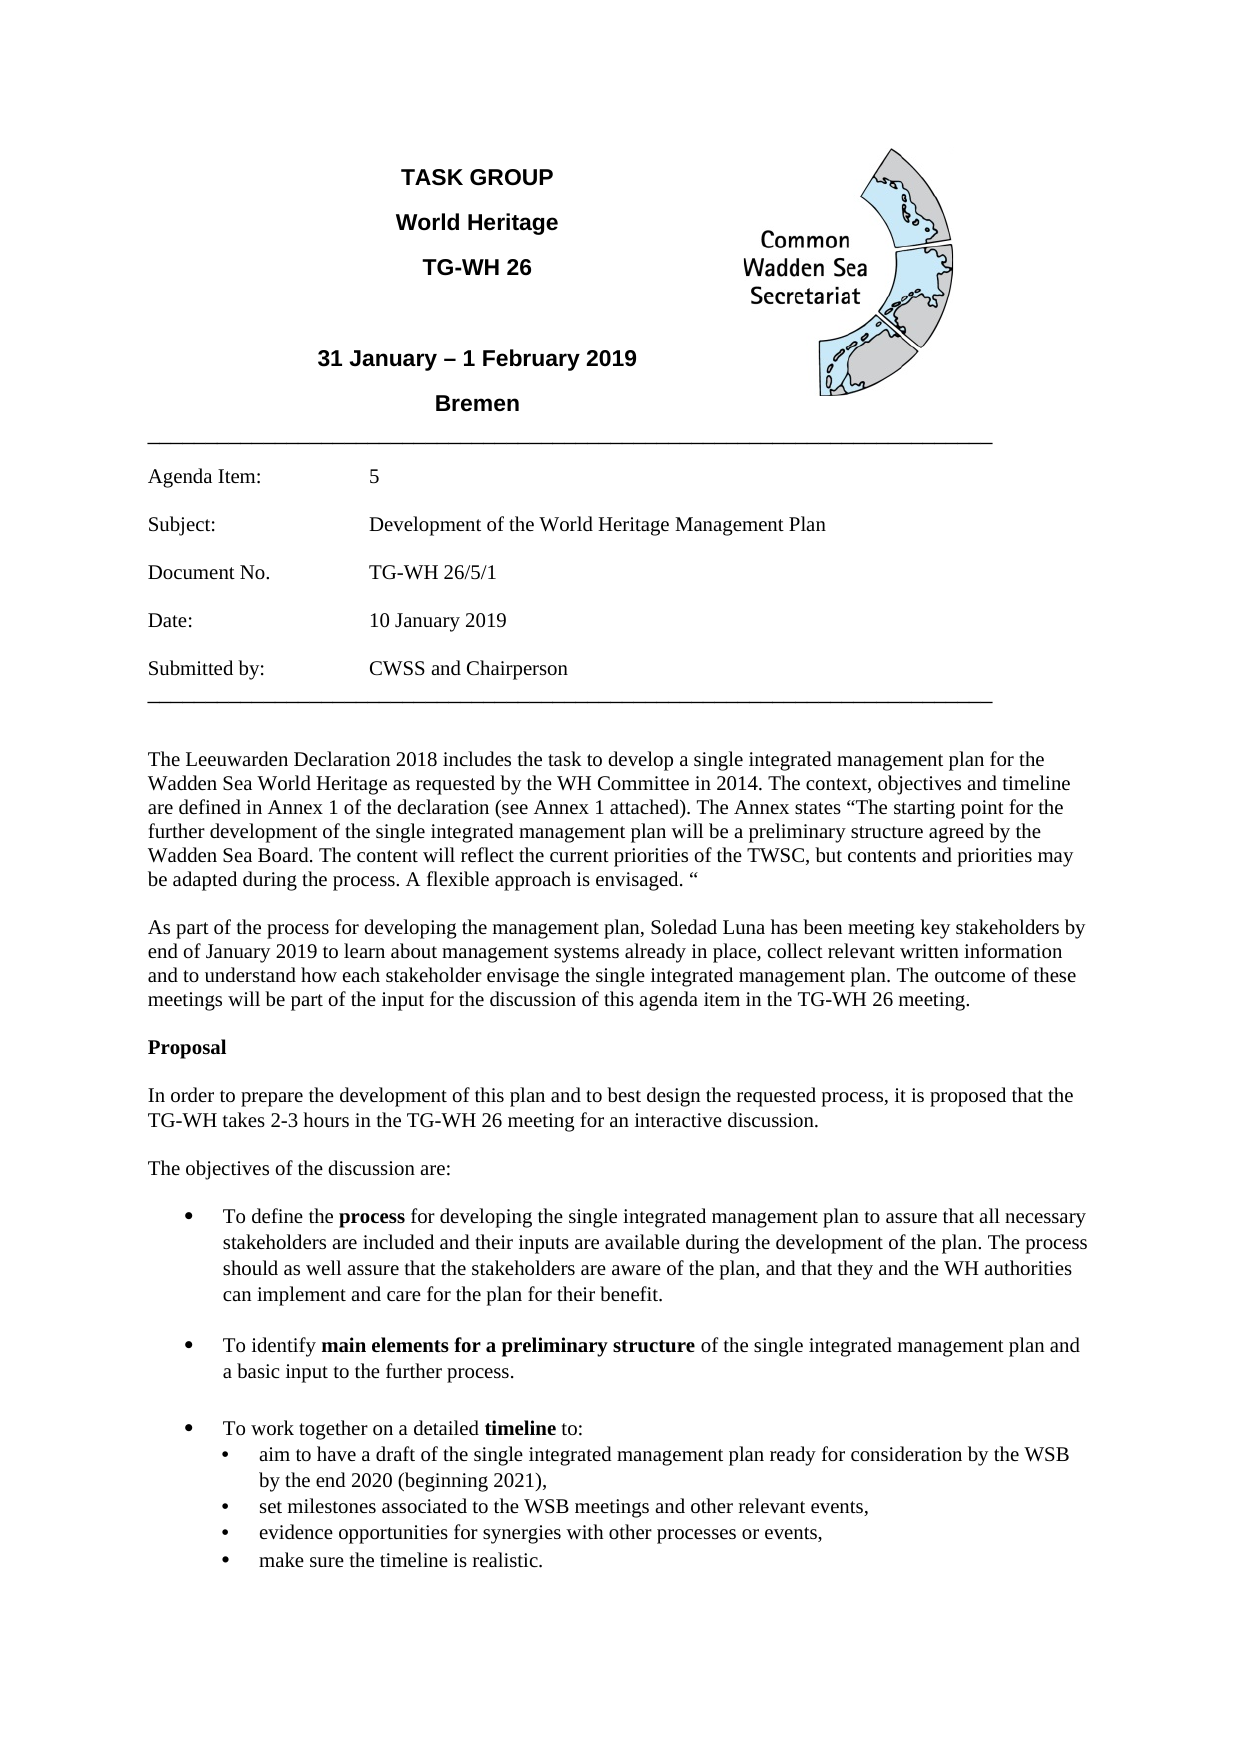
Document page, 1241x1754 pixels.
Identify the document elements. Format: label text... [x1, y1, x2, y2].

list aim to have a draft of the single integrated management plan ready for consideration by the WSB by the end 2020 (beginning 2021), [221, 1442, 1092, 1492]
text As part of the process for developing the management plan, Soledad Luna has been meeting key stakeholders by end of January 2019 to learn about management systems already in place, collect relevant written information and to understand how each stakeholder envisage the single integrated management plan. The outcome of these meetings will be part of the input for the discussion of this agenda item in the TG-WH 26 meeting. [148, 915, 1092, 1011]
text _________________________________________________________________________ [148, 680, 1092, 704]
list make sure the timeline is realistic. [221, 1546, 1092, 1572]
text Submitted by: CWSS and Chairperson [148, 656, 1092, 680]
list evidence opportunities for synergies with other processes or events, [221, 1520, 1092, 1544]
list To define the process for developing the single integrated management plan to assure that all necessary stakeholders are included and their inputs are available during the development of the plan. The process should as well assure that the stakeholders are aware of the plan, and that they and the WH authorities can implement and care for the plan for their benefit. [185, 1204, 1092, 1306]
text Document No. TG-WH 26/5/1 [148, 560, 1092, 584]
text Subject: Development of the World Heritage Management Plan [148, 512, 1092, 536]
list To work together on a detailed timeline to: [185, 1416, 1092, 1440]
text _________________________________________________________________________ [148, 148, 1092, 445]
text The Leeuwarden Declaration 2018 includes the task to develop a single integrated management plan for the Wadden Sea World Heritage as requested by the WH Committee in 2014. The context, objectives and timeline are defined in Annex 1 of the declaration (see Annex 1 attached). The Annex states “The starting point for the further development of the single integrated management plan will be a preliminary structure agreed by the Wadden Sea Board. The content will reflect the current priorities of the TWSC, but contents and priorities may be adapted during the process. A flexible approach is envisaged. “ [148, 747, 1092, 891]
text Date: 10 January 2019 [148, 608, 1092, 632]
list To identify main elements for a preliminary structure of the single integrated management plan and a basic input to the further process. [185, 1333, 1092, 1414]
text Proposal [148, 1035, 1092, 1059]
text In order to prepare the development of this plan and to best design the requested process, it is proposed that the TG-WH takes 2-3 hours in the TG-WH 26 meeting for an interactive discussion. [148, 1083, 1092, 1132]
text The objectives of the discussion are: [148, 1156, 1092, 1180]
text Agenda Item: 5 [148, 464, 1092, 488]
list set milestones associated to the WSB meetings and other relevant events, [221, 1494, 1092, 1518]
